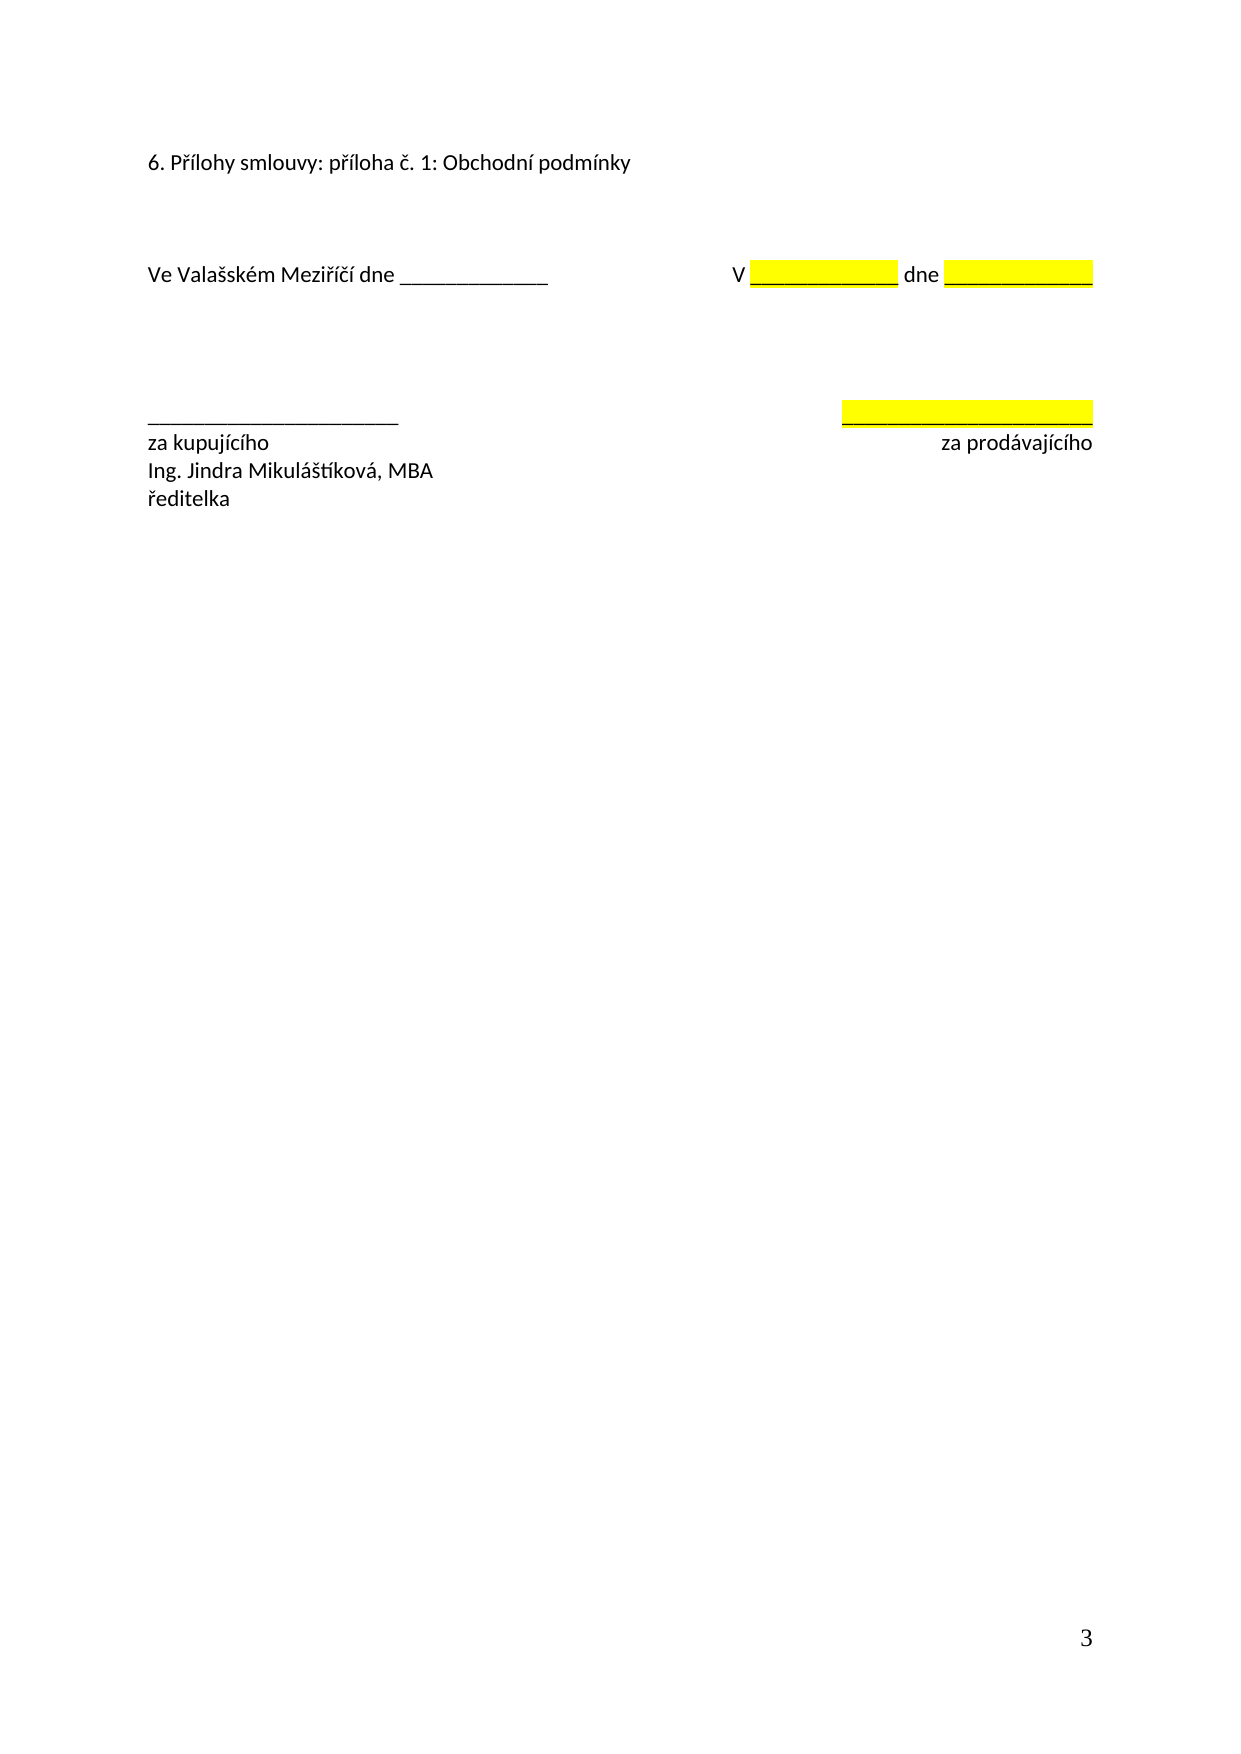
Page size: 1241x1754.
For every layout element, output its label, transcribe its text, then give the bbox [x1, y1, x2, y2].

text Ve Valašském Meziříčí dne _____________ V _____________ dne _____________ [148, 260, 750, 288]
text 6. Přílohy smlouvy: příloha č. 1: Obchodní podmínky [148, 148, 1092, 176]
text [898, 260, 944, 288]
text Ing. Jindra Mikuláštíková, MBA [148, 456, 1092, 484]
text ředitelka [148, 484, 1092, 512]
text za kupujícího za prodávajícího [148, 428, 1092, 456]
text ______________________ ______________________ [148, 400, 842, 428]
